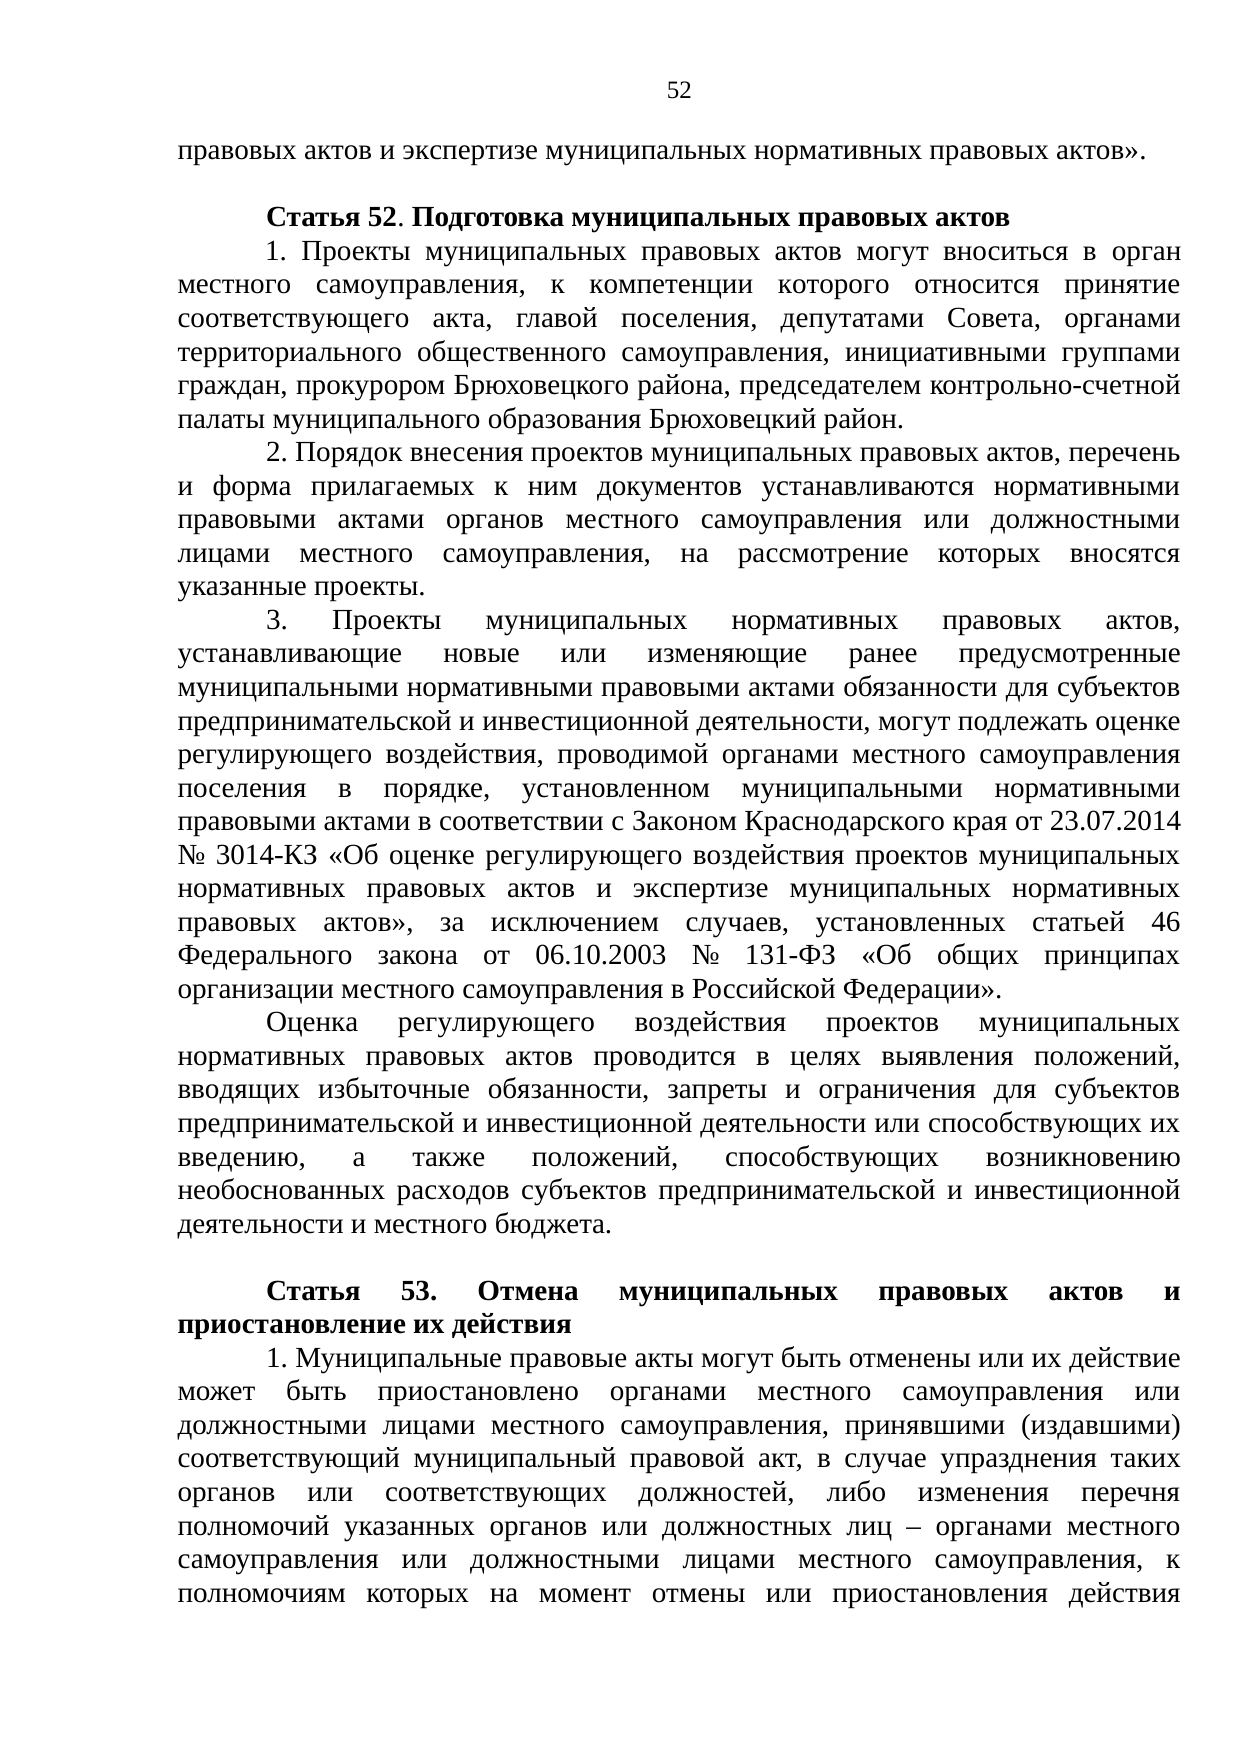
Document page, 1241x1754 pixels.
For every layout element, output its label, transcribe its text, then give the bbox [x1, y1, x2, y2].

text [177, 132, 1181, 166]
subtitle Статья 53. Отмена муниципальных правовых актов и приостановление их действия [177, 1273, 1181, 1340]
text Оценка регулирующего воздействия проектов муниципальных нормативных правовых актов проводится в целях выявления положений, вводящих избыточные обязанности, запреты и ограничения для субъектов предпринимательской и инвестиционной деятельности или способствующих их введению, а также положений, способствующих возникновению необоснованных расходов субъектов предпринимательской и инвестиционной деятельности и местного бюджета. [177, 1004, 1181, 1239]
text 3. Проекты муниципальных нормативных правовых актов, устанавливающие новые или изменяющие ранее предусмотренные муниципальными нормативными правовыми актами обязанности для субъектов предпринимательской и инвестиционной деятельности, могут подлежать оценке регулирующего воздействия, проводимой органами местного самоуправления поселения в порядке, установленном муниципальными нормативными правовыми актами в соответствии с Законом Краснодарского края от 23.07.2014 № 3014-КЗ «Об оценке регулирующего воздействия проектов муниципальных нормативных правовых актов и экспертизе муниципальных нормативных правовых актов», за исключением случаев, установленных статьей 46 Федерального закона от 06.10.2003 № 131-ФЗ «Об общих принципах организации местного самоуправления в Российской Федерации». [177, 602, 1181, 1004]
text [177, 1340, 1181, 1608]
subtitle Статья 52. Подготовка муниципальных правовых актов [177, 199, 1181, 233]
text 2. Порядок внесения проектов муниципальных правовых актов, перечень и форма прилагаемых к ним документов устанавливаются нормативными правовыми актами органов местного самоуправления или должностными лицами местного самоуправления, на рассмотрение которых вносятся указанные проекты. [177, 434, 1181, 602]
text 1. Проекты муниципальных правовых актов могут вноситься в орган местного самоуправления, к компетенции которого относится принятие соответствующего акта, главой поселения, депутатами Совета, органами территориального общественного самоуправления, инициативными группами граждан, прокурором Брюховецкого района, председателем контрольно-счетной палаты муниципального образования Брюховецкий район. [177, 233, 1181, 434]
